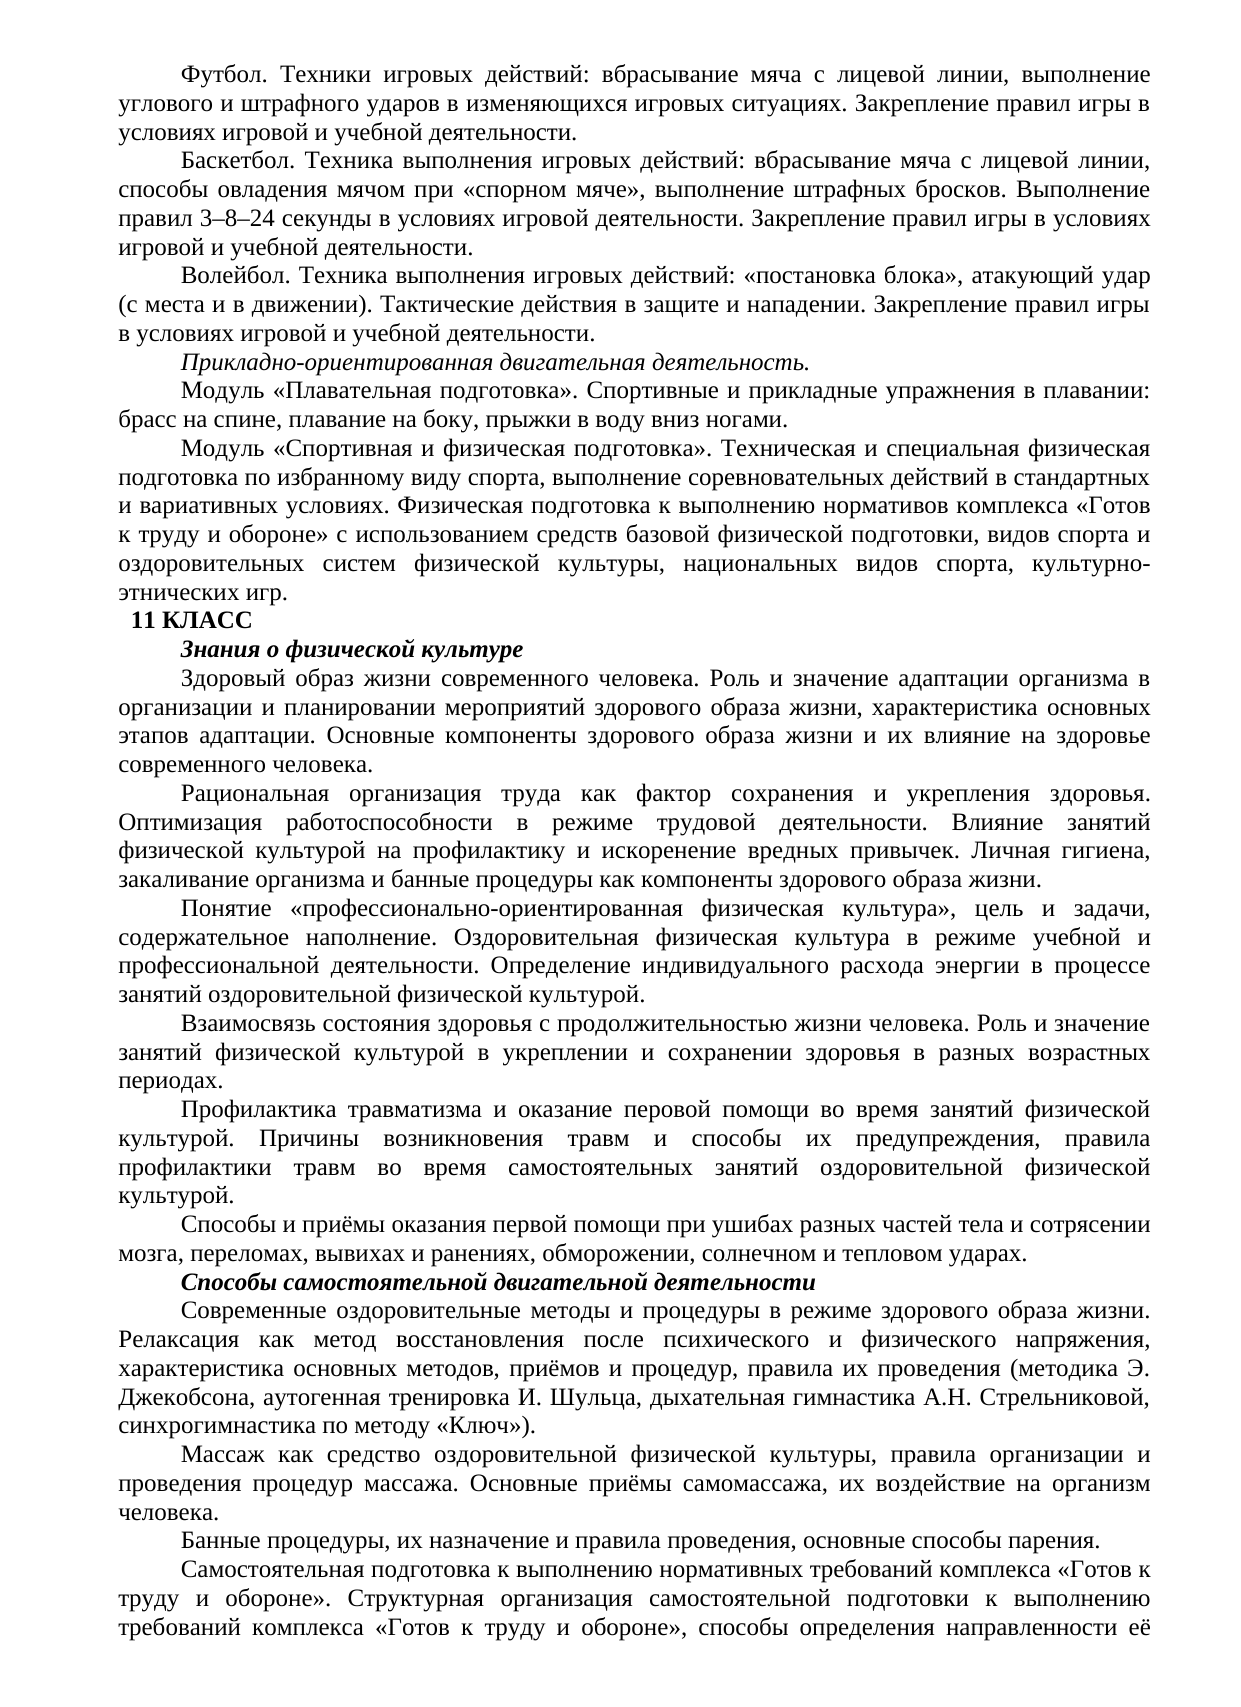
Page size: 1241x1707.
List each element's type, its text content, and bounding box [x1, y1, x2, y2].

text Взаимосвязь состояния здоровья с продолжительностью жизни человека. Роль и значение занятий физической культурой в укреплении и сохранении здоровья в разных возрастных периодах. [118, 1008, 1152, 1094]
text Банные процедуры, их назначение и правила проведения, основные способы парения. [118, 1525, 1152, 1554]
text Волейбол. Техника выполнения игровых действий: «постановка блока», атакующий удар (с места и в движении). Тактические действия в защите и нападении. Закрепление правил игры в условиях игровой и учебной деятельности. [118, 260, 1152, 347]
text Массаж как средство оздоровительной физической культуры, правила организации и проведения процедур массажа. Основные приёмы самомассажа, их воздействие на организм человека. [118, 1439, 1152, 1525]
text Модуль «Плавательная подготовка». Спортивные и прикладные упражнения в плавании: брасс на спине, плавание на боку, прыжки в воду вниз ногами. [118, 375, 1152, 433]
text 11 КЛАСС [131, 605, 1152, 634]
text Современные оздоровительные методы и процедуры в режиме здорового образа жизни. Релаксация как метод восстановления после психического и физического напряжения, характеристика основных методов, приёмов и процедур, правила их проведения (методика Э. Джекобсона, аутогенная тренировка И. Шульца, дыхательная гимнастика А.Н. Стрельниковой, синхрогимнастика по методу «Ключ»). [118, 1295, 1152, 1439]
text Способы самостоятельной двигательной деятельности [118, 1267, 1152, 1295]
text Способы и приёмы оказания первой помощи при ушибах разных частей тела и сотрясении мозга, переломах, вывихах и ранениях, обморожении, солнечном и тепловом ударах. [118, 1209, 1152, 1267]
text Футбол. Техники игровых действий: вбрасывание мяча с лицевой линии, выполнение углового и штрафного ударов в изменяющихся игровых ситуациях. Закрепление правил игры в условиях игровой и учебной деятельности. [118, 59, 1152, 145]
text Знания о физической культуре [118, 634, 1152, 663]
text Здоровый образ жизни современного человека. Роль и значение адаптации организма в организации и планировании мероприятий здорового образа жизни, характеристика основных этапов адаптации. Основные компоненты здорового образа жизни и их влияние на здоровье современного человека. [118, 663, 1152, 778]
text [118, 1554, 1152, 1640]
text Понятие «профессионально-ориентированная физическая культура», цель и задачи, содержательное наполнение. Оздоровительная физическая культура в режиме учебной и профессиональной деятельности. Определение индивидуального расхода энергии в процессе занятий оздоровительной физической культурой. [118, 893, 1152, 1008]
text Модуль «Спортивная и физическая подготовка». Техническая и специальная физическая подготовка по избранному виду спорта, выполнение соревновательных действий в стандартных и вариативных условиях. Физическая подготовка к выполнению нормативов комплекса «Готов к труду и обороне» с использованием средств базовой физической подготовки, видов спорта и оздоровительных систем физической культуры, национальных видов спорта, культурно-этнических игр. [118, 433, 1152, 605]
text Профилактика травматизма и оказание перовой помощи во время занятий физической культурой. Причины возникновения травм и способы их предупреждения, правила профилактики травм во время самостоятельных занятий оздоровительной физической культурой. [118, 1094, 1152, 1209]
text Баскетбол. Техника выполнения игровых действий: вбрасывание мяча с лицевой линии, способы овладения мячом при «спорном мяче», выполнение штрафных бросков. Выполнение правил 3–8–24 секунды в условиях игровой деятельности. Закрепление правил игры в условиях игровой и учебной деятельности. [118, 145, 1152, 260]
text Прикладно-ориентированная двигательная деятельность. [118, 347, 1152, 375]
text Рациональная организация труда как фактор сохранения и укрепления здоровья. Оптимизация работоспособности в режиме трудовой деятельности. Влияние занятий физической культурой на профилактику и искоренение вредных привычек. Личная гигиена, закаливание организма и банные процедуры как компоненты здорового образа жизни. [118, 778, 1152, 893]
